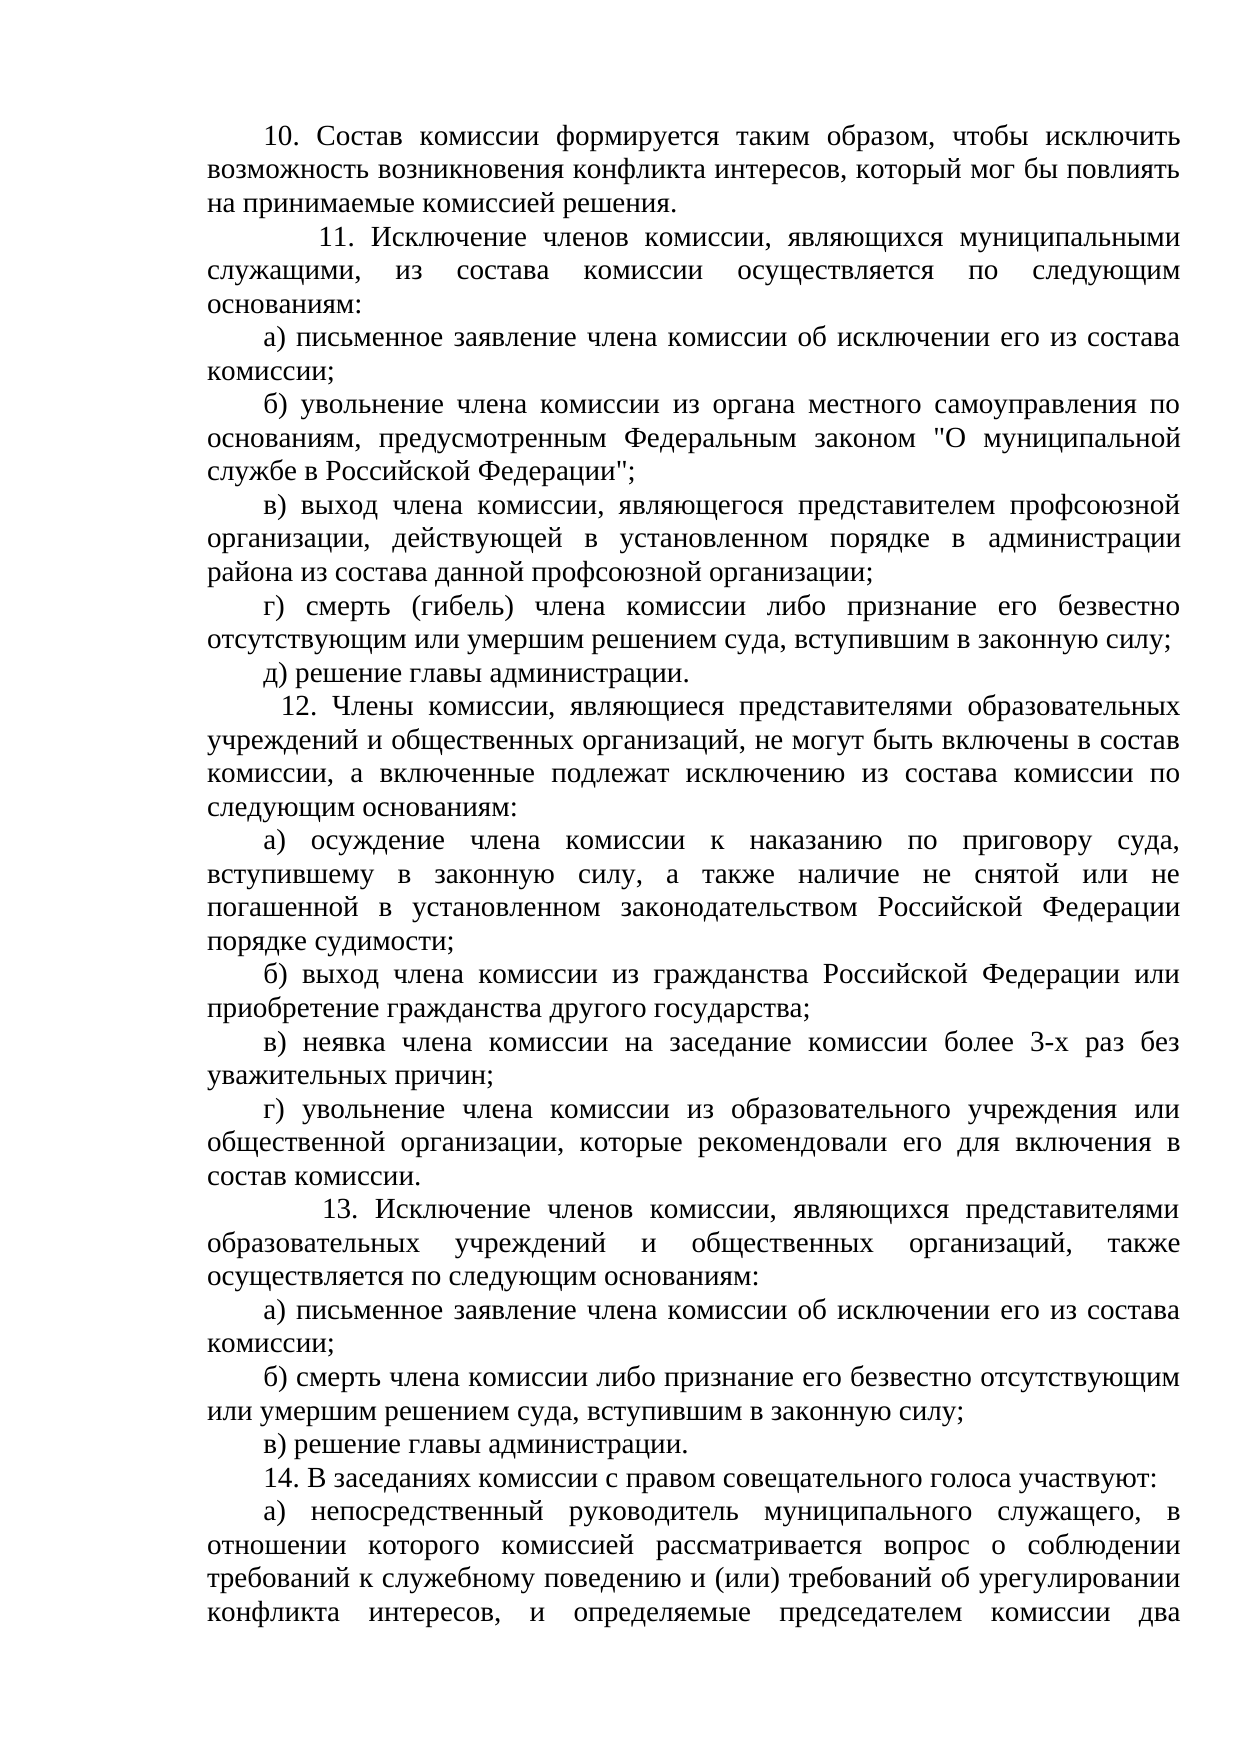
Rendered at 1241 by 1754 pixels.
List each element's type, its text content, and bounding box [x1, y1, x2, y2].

text 14. В заседаниях комиссии с правом совещательного голоса участвуют: [207, 1460, 1181, 1493]
text в) решение главы администрации. [207, 1426, 1181, 1460]
text б) увольнение члена комиссии из органа местного самоуправления по основаниям, предусмотренным Федеральным законом "О муниципальной службе в Российской Федерации"; [207, 386, 1181, 487]
text 13. Исключение членов комиссии, являющихся представителями образовательных учреждений и общественных организаций, также осуществляется по следующим основаниям: [207, 1191, 1181, 1292]
text б) смерть члена комиссии либо признание его безвестно отсутствующим или умершим решением суда, вступившим в законную силу; [207, 1359, 1181, 1426]
text в) выход члена комиссии, являющегося представителем профсоюзной организации, действующей в установленном порядке в администрации района из состава данной профсоюзной организации; [207, 487, 1181, 588]
text а) письменное заявление члена комиссии об исключении его из состава комиссии; [207, 1292, 1181, 1359]
text д) решение главы администрации. [207, 655, 1181, 688]
text а) осуждение члена комиссии к наказанию по приговору суда, вступившему в законную силу, а также наличие не снятой или не погашенной в установленном законодательством Российской Федерации порядке судимости; [207, 822, 1181, 957]
text 12. Члены комиссии, являющиеся представителями образовательных учреждений и общественных организаций, не могут быть включены в состав комиссии, а включенные подлежат исключению из состава комиссии по следующим основаниям: [207, 688, 1181, 822]
text в) неявка члена комиссии на заседание комиссии более 3-х раз без уважительных причин; [207, 1024, 1181, 1091]
text 11. Исключение членов комиссии, являющихся муниципальными служащими, из состава комиссии осуществляется по следующим основаниям: [207, 219, 1181, 319]
text г) смерть (гибель) члена комиссии либо признание его безвестно отсутствующим или умершим решением суда, вступившим в законную силу; [207, 588, 1181, 655]
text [207, 1493, 1181, 1627]
text а) письменное заявление члена комиссии об исключении его из состава комиссии; [207, 319, 1181, 386]
text г) увольнение члена комиссии из образовательного учреждения или общественной организации, которые рекомендовали его для включения в состав комиссии. [207, 1091, 1181, 1191]
text б) выход члена комиссии из гражданства Российской Федерации или приобретение гражданства другого государства; [207, 957, 1181, 1024]
text 10. Состав комиссии формируется таким образом, чтобы исключить возможность возникновения конфликта интересов, который мог бы повлиять на принимаемые комиссией решения. [207, 118, 1181, 219]
